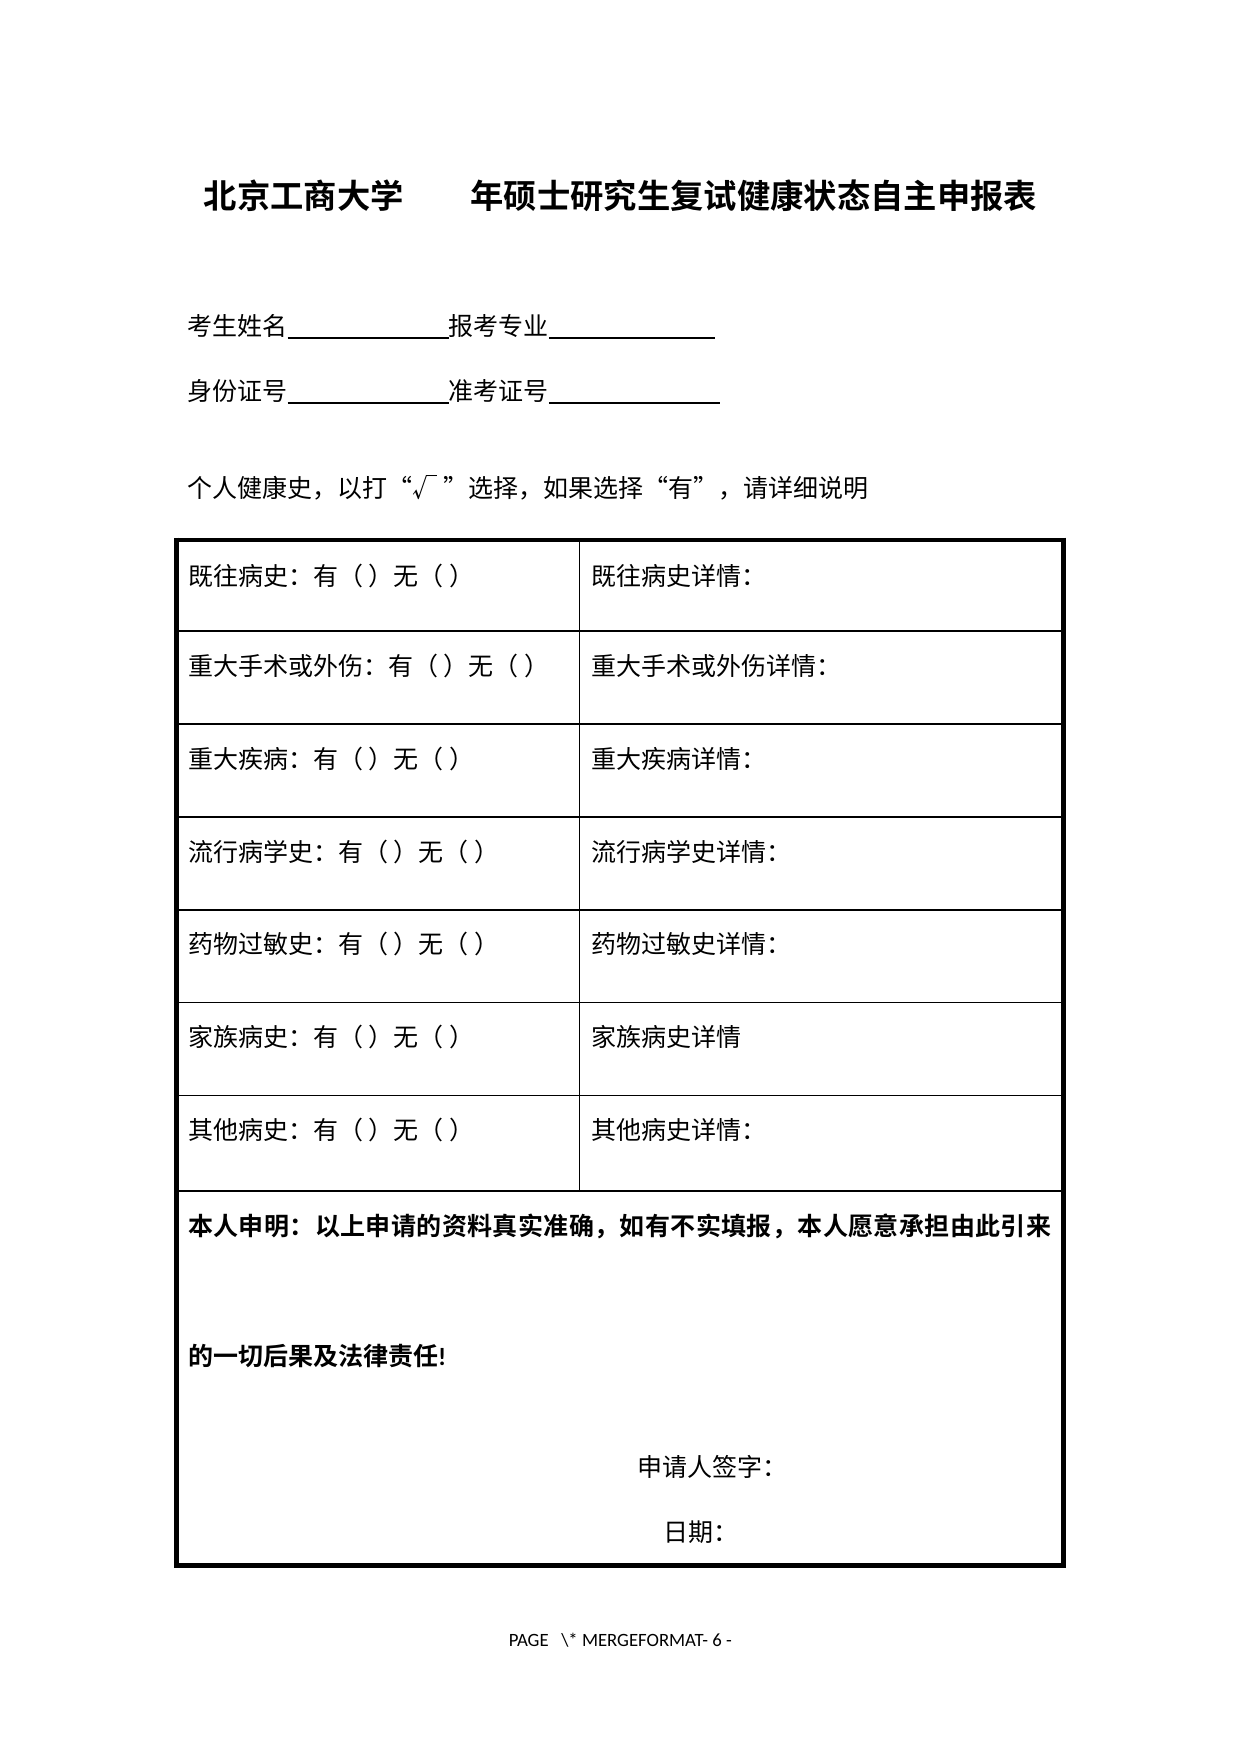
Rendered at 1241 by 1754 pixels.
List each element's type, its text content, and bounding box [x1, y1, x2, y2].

table_cell 其他病史详情： [580, 1096, 1061, 1190]
table_header 既往病史：有（ ）无（ ） [179, 542, 579, 630]
table_cell 流行病学史详情： [580, 818, 1061, 909]
table_cell 重大手术或外伤详情： [580, 632, 1061, 723]
subtitle 个人健康史，以打“√ ”选择，如果选择“有”，请详细说明 [187, 454, 1053, 519]
table_cell 家族病史：有（ ）无（ ） [179, 1003, 579, 1094]
text 身份证号 准考证号 [187, 357, 1053, 422]
table_cell 药物过敏史详情： [580, 911, 1061, 1002]
table_cell 家族病史详情 [580, 1003, 1061, 1094]
text 北京工商大学 年硕士研究生复试健康状态自主申报表 [187, 162, 1053, 227]
table_cell 重大疾病详情： [580, 725, 1061, 816]
table_cell 重大疾病：有（ ）无（ ） [179, 725, 579, 816]
table_cell 流行病学史：有（ ）无（ ） [179, 818, 579, 909]
table_cell 其他病史：有（ ）无（ ） [179, 1096, 579, 1190]
text 考生姓名 报考专业 [187, 292, 1053, 357]
table_header 既往病史详情： [580, 542, 1061, 630]
table_cell 重大手术或外伤：有（ ）无（ ） [179, 632, 579, 723]
table_cell 药物过敏史：有（ ）无（ ） [179, 911, 579, 1002]
table_cell 本人申明：以上申请的资料真实准确，如有不实填报，本人愿意承担由此引来的一切后果及法律责任! 申请人签字： 日期： [179, 1192, 1061, 1563]
